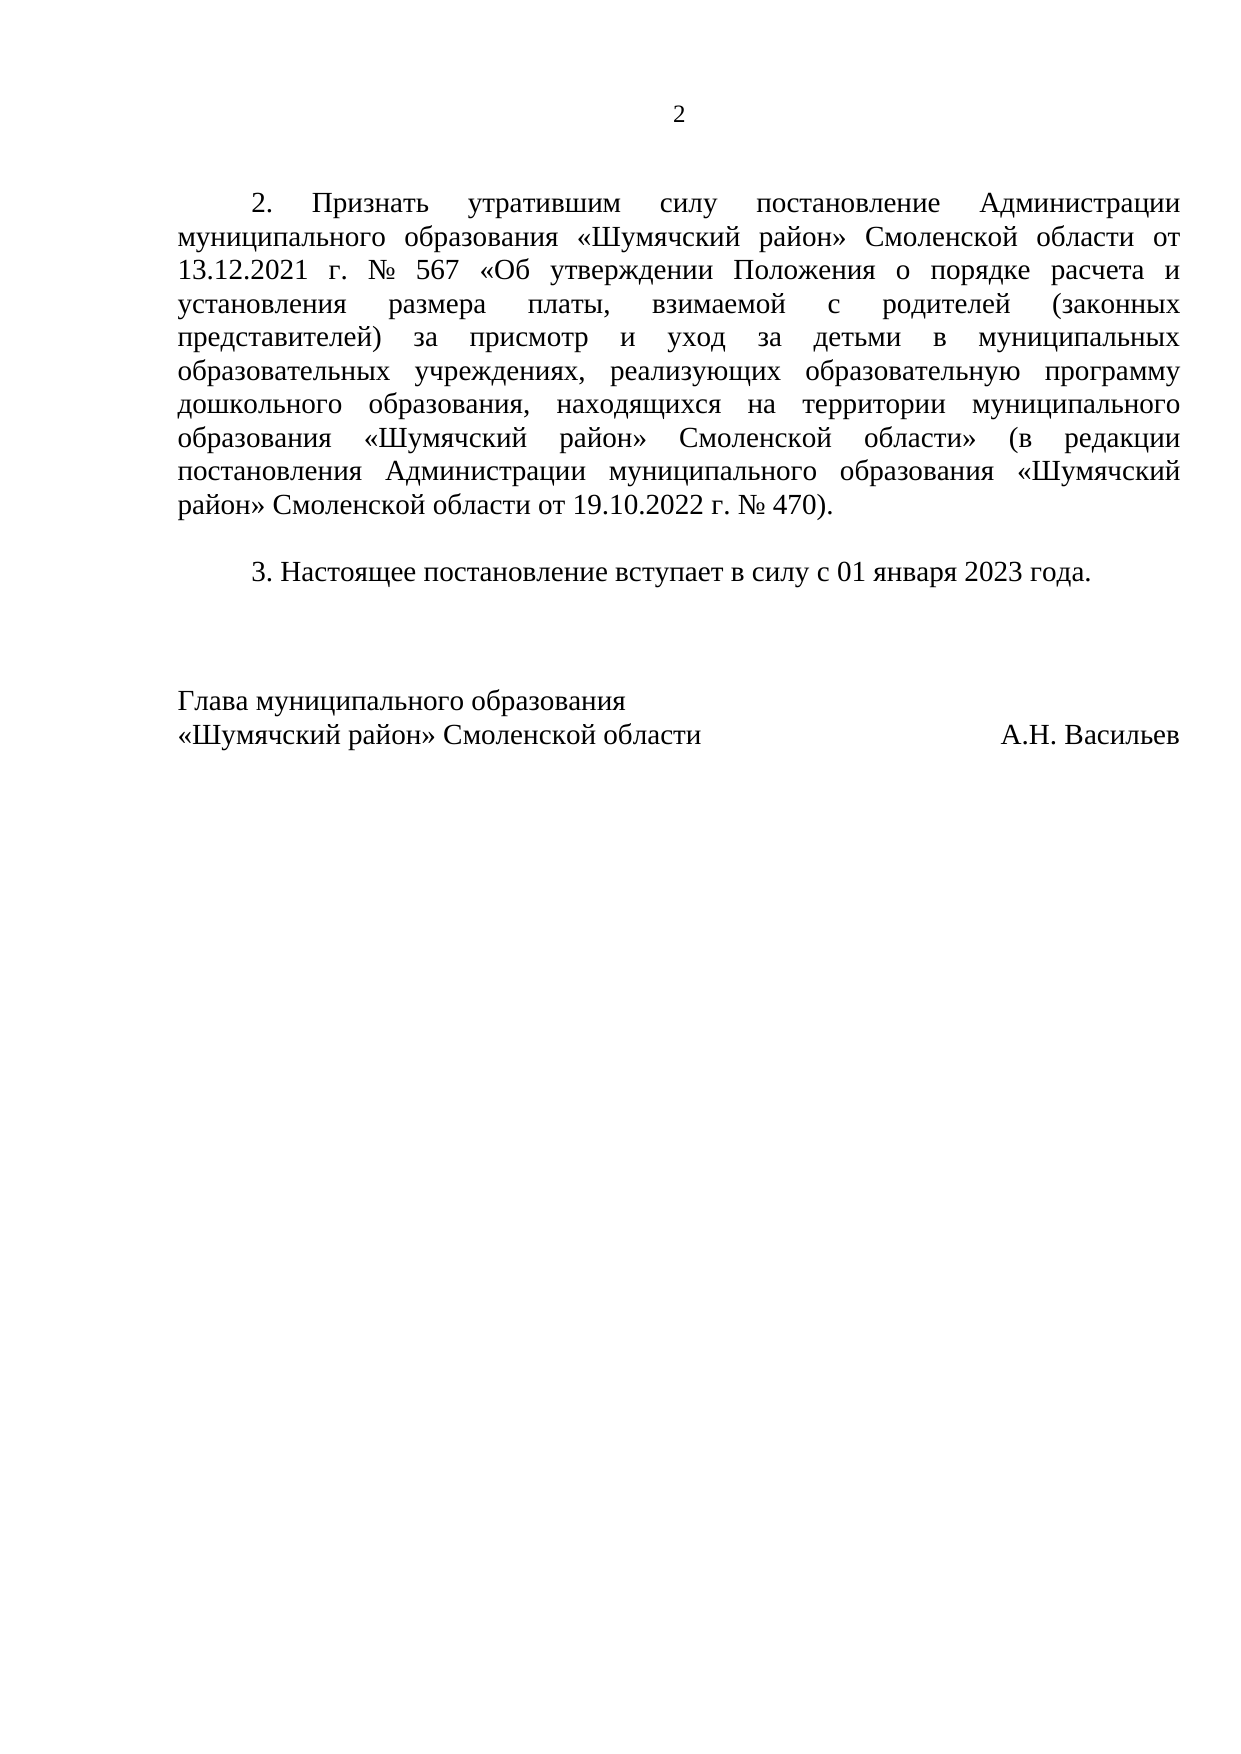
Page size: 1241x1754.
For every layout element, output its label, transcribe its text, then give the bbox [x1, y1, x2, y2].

text 3. Настоящее постановление вступает в силу с 01 января 2023 года. [177, 554, 1181, 588]
text Глава муниципального образования [177, 683, 1181, 717]
text «Шумячский район» Смоленской области А.Н. Васильев [177, 717, 1181, 751]
text 2. Признать утратившим силу постановление Администрации муниципального образования «Шумячский район» Смоленской области от 13.12.2021 г. № 567 «Об утверждении Положения о порядке расчета и установления размера платы, взимаемой с родителей (законных представителей) за присмотр и уход за детьми в муниципальных образовательных учреждениях, реализующих образовательную программу дошкольного образования, находящихся на территории муниципального образования «Шумячский район» Смоленской области» (в редакции постановления Администрации муниципального образования «Шумячский район» Смоленской области от 19.10.2022 г. № 470). [177, 128, 1181, 521]
